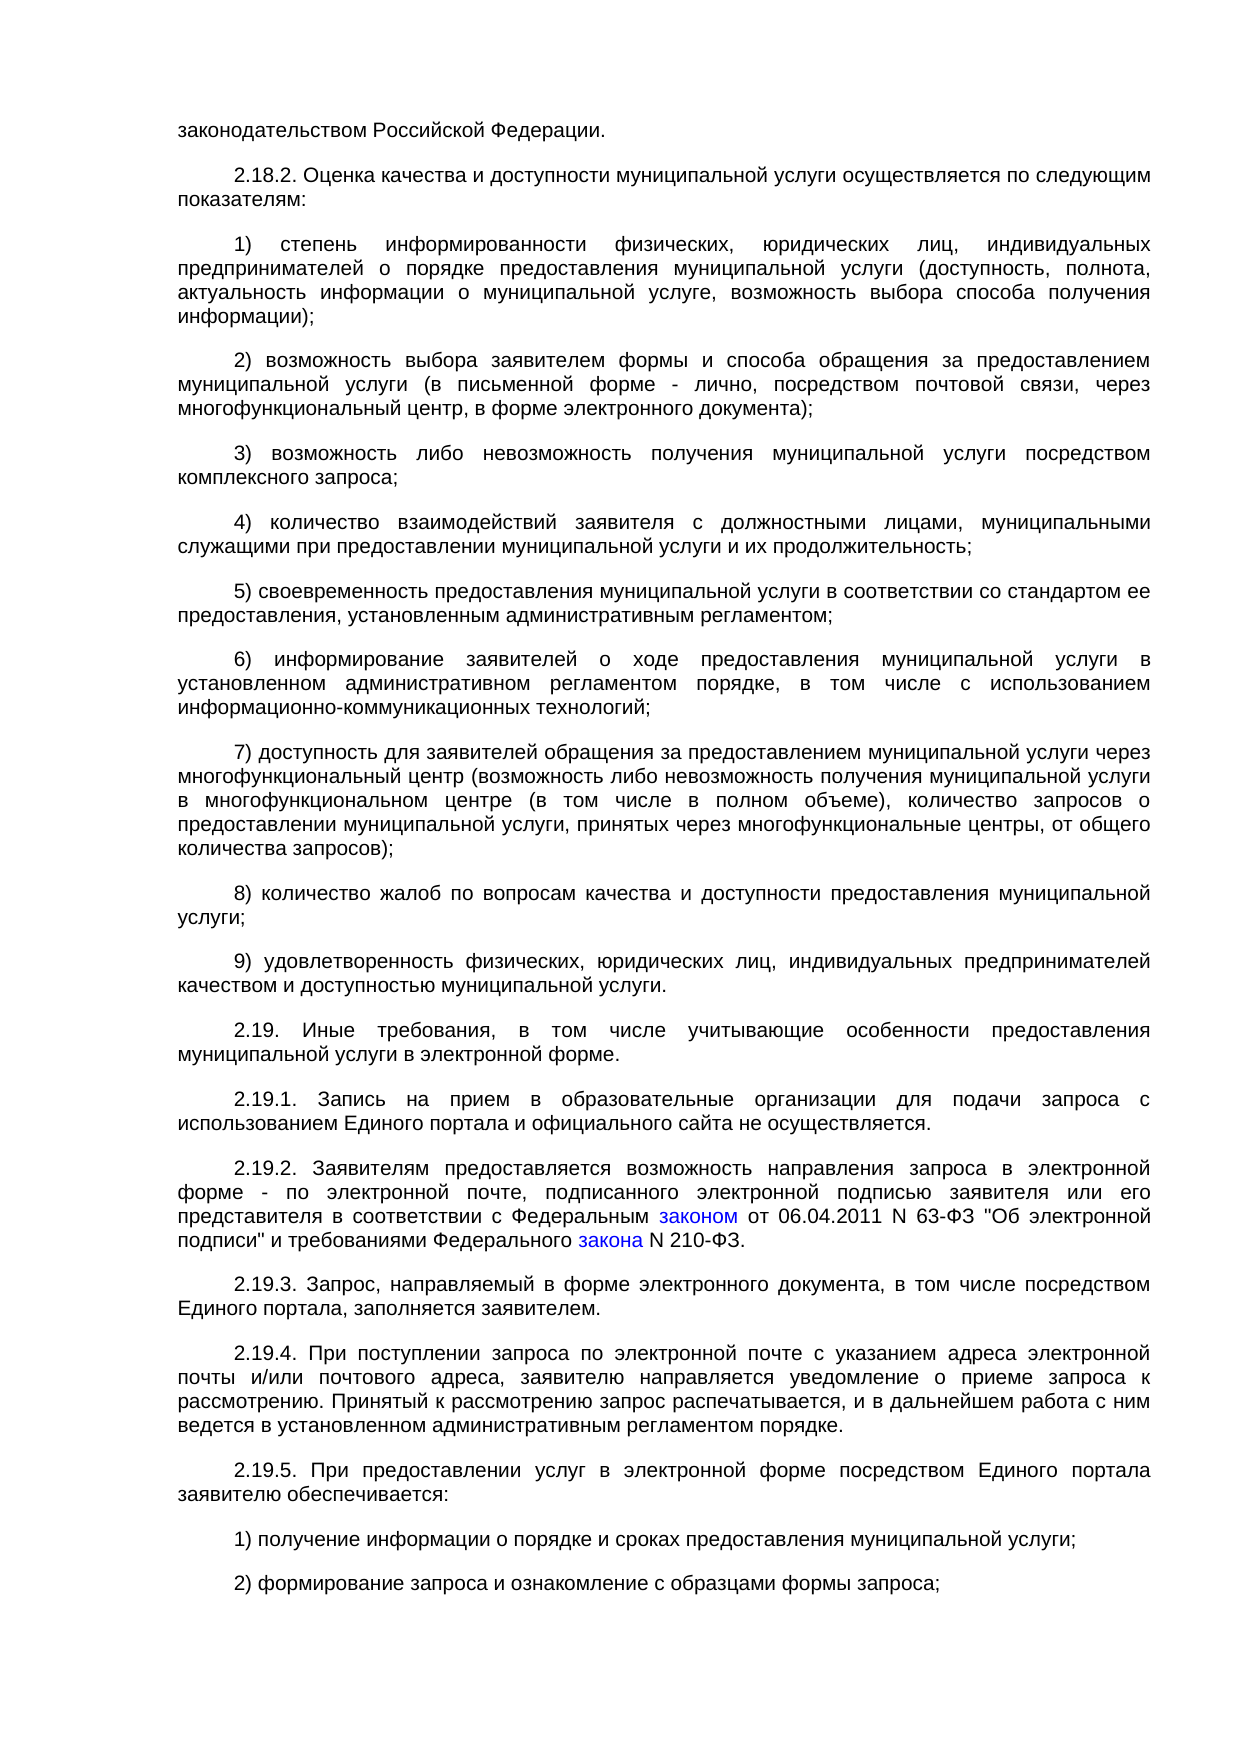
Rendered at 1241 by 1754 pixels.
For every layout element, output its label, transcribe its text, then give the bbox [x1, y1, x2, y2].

text 9) удовлетворенность физических, юридических лиц, индивидуальных предпринимателей качеством и доступностью муниципальной услуги. [177, 949, 1152, 997]
text 7) доступность для заявителей обращения за предоставлением муниципальной услуги через многофункциональный центр (возможность либо невозможность получения муниципальной услуги в многофункциональном центре (в том числе в полном объеме), количество запросов о предоставлении муниципальной услуги, принятых через многофункциональные центры, от общего количества запросов); [177, 740, 1152, 860]
text 2.19.5. При предоставлении услуг в электронной форме посредством Единого портала заявителю обеспечивается: [177, 1458, 1152, 1506]
text 6) информирование заявителей о ходе предоставления муниципальной услуги в установленном административном регламентом порядке, в том числе с использованием информационно-коммуникационных технологий; [177, 647, 1152, 719]
text 4) количество взаимодействий заявителя с должностными лицами, муниципальными служащими при предоставлении муниципальной услуги и их продолжительность; [177, 510, 1152, 558]
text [177, 118, 1152, 142]
text 1) степень информированности физических, юридических лиц, индивидуальных предпринимателей о порядке предоставления муниципальной услуги (доступность, полнота, актуальность информации о муниципальной услуге, возможность выбора способа получения информации); [177, 232, 1152, 327]
text 2) формирование запроса и ознакомление с образцами формы запроса; [177, 1571, 1152, 1595]
text 2.19. Иные требования, в том числе учитывающие особенности предоставления муниципальной услуги в электронной форме. [177, 1018, 1152, 1066]
text 2.19.3. Запрос, направляемый в форме электронного документа, в том числе посредством Единого портала, заполняется заявителем. [177, 1272, 1152, 1320]
text 2) возможность выбора заявителем формы и способа обращения за предоставлением муниципальной услуги (в письменной форме - лично, посредством почтовой связи, через многофункциональный центр, в форме электронного документа); [177, 348, 1152, 420]
text 2.18.2. Оценка качества и доступности муниципальной услуги осуществляется по следующим показателям: [177, 163, 1152, 211]
text 3) возможность либо невозможность получения муниципальной услуги посредством комплексного запроса; [177, 441, 1152, 489]
text 2.19.4. При поступлении запроса по электронной почте с указанием адреса электронной почты и/или почтового адреса, заявителю направляется уведомление о приеме запроса к рассмотрению. Принятый к рассмотрению запрос распечатывается, и в дальнейшем работа с ним ведется в установленном административным регламентом порядке. [177, 1341, 1152, 1437]
text 1) получение информации о порядке и сроках предоставления муниципальной услуги; [177, 1526, 1152, 1550]
text 2.19.1. Запись на прием в образовательные организации для подачи запроса с использованием Единого портала и официального сайта не осуществляется. [177, 1087, 1152, 1135]
text 5) своевременность предоставления муниципальной услуги в соответствии со стандартом ее предоставления, установленным административным регламентом; [177, 578, 1152, 626]
text 8) количество жалоб по вопросам качества и доступности предоставления муниципальной услуги; [177, 881, 1152, 928]
text 2.19.2. Заявителям предоставляется возможность направления запроса в электронной форме - по электронной почте, подписанного электронной подписью заявителя или его представителя в соответствии с Федеральным законом от 06.04.2011 N 63-ФЗ "Об электронной подписи" и требованиями Федерального закона N 210-ФЗ. [177, 1156, 1152, 1251]
